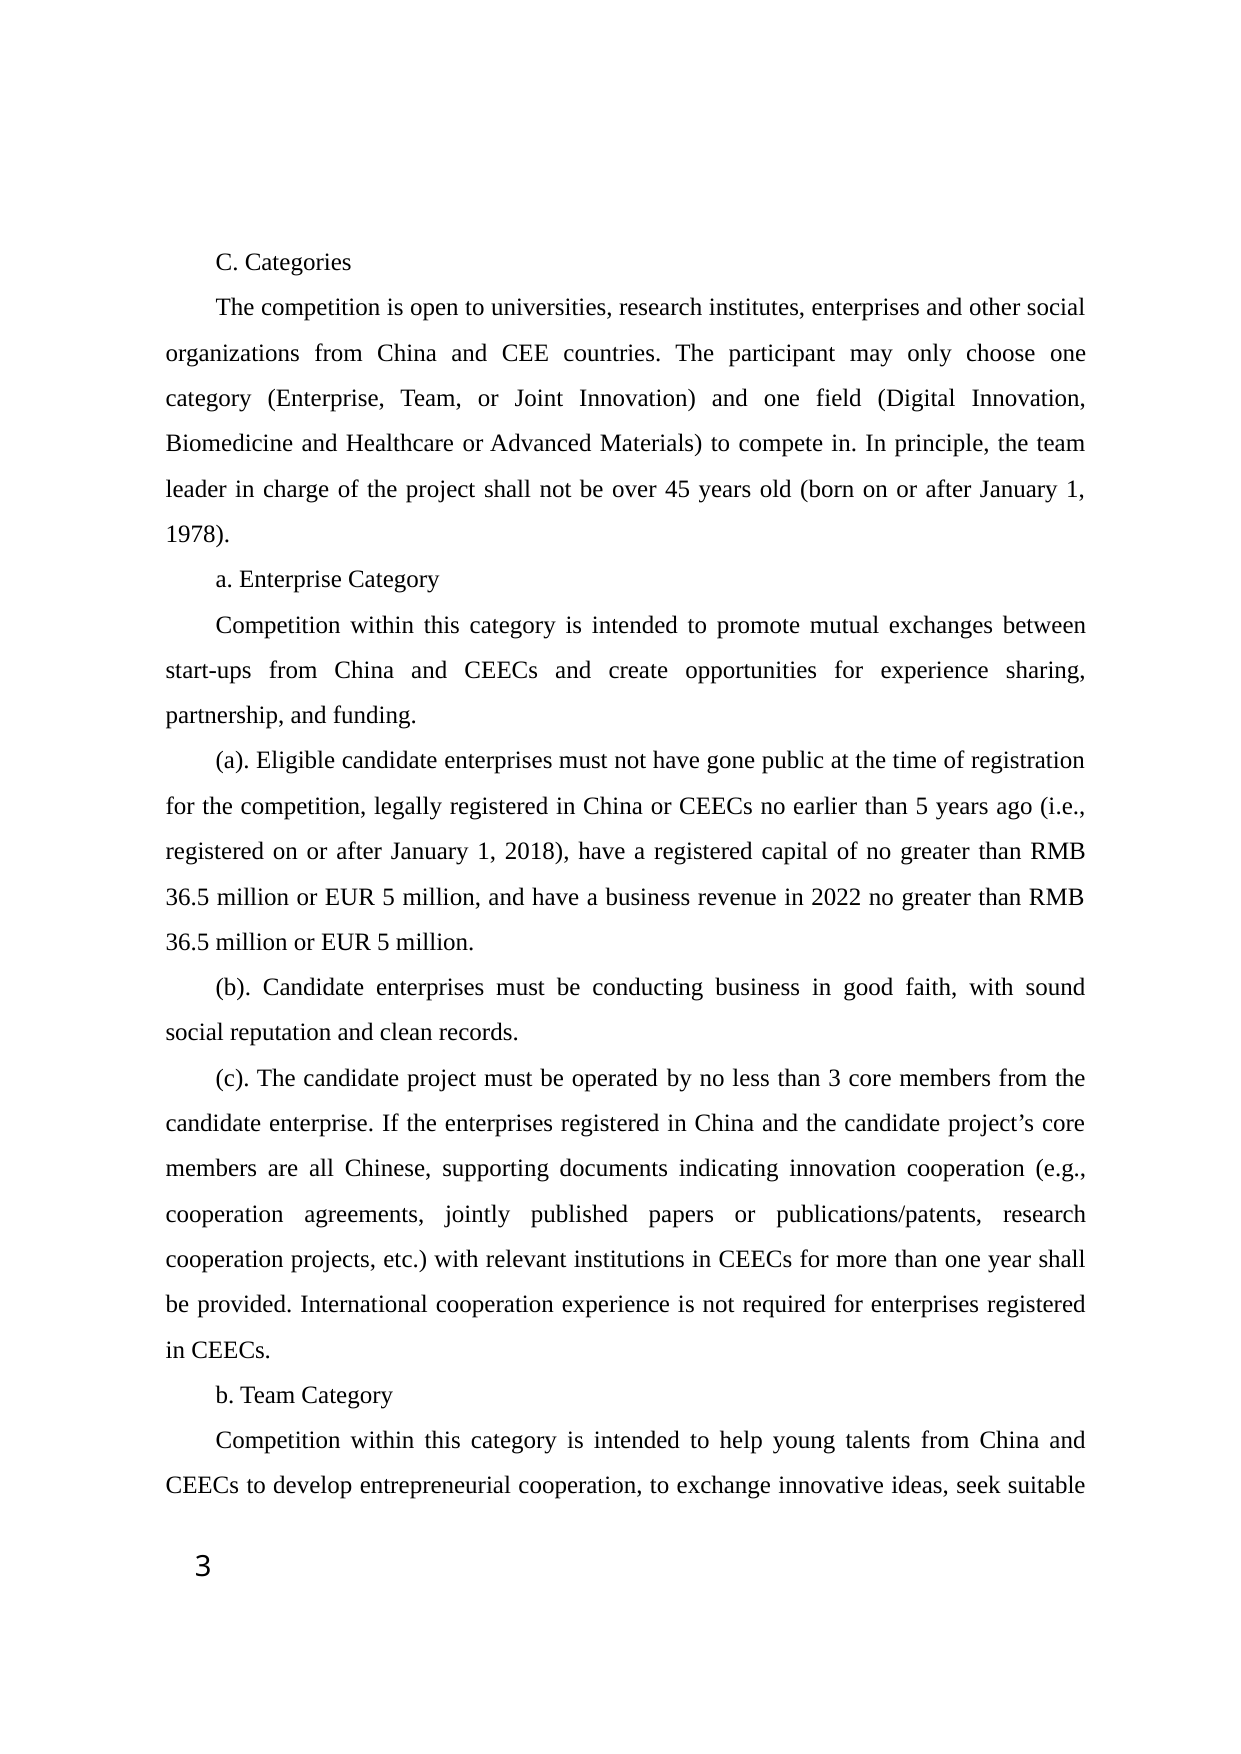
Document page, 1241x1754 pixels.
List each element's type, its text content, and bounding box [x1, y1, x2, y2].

text (b). Candidate enterprises must be conducting business in good faith, with sound social reputation and clean records. [165, 964, 1087, 1054]
text Competition within this category is intended to promote mutual exchanges between start-ups from China and CEECs and create opportunities for experience sharing, partnership, and funding. [165, 601, 1087, 737]
text The competition is open to universities, research institutes, enterprises and other social organizations from China and CEE countries. The participant may only choose one category (Enterprise, Team, or Joint Innovation) and one field (Digital Innovation, Biomedicine and Healthcare or Advanced Materials) to compete in. In principle, the team leader in charge of the project shall not be over 45 years old (born on or after January 1, 1978). [165, 284, 1087, 556]
text (a). Eligible candidate enterprises must not have gone public at the time of registration for the competition, legally registered in China or CEECs no earlier than 5 years ago (i.e., registered on or after January 1, 2018), have a registered capital of no greater than RMB 36.5 million or EUR 5 million, and have a business revenue in 2022 no greater than RMB 36.5 million or EUR 5 million. [165, 737, 1087, 964]
text a. Enterprise Category [165, 556, 1087, 601]
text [165, 1417, 1087, 1508]
text (c). The candidate project must be operated by no less than 3 core members from the candidate enterprise. If the enterprises registered in China and the candidate project’s core members are all Chinese, supporting documents indicating innovation cooperation (e.g., cooperation agreements, jointly published papers or publications/patents, research cooperation projects, etc.) with relevant institutions in CEECs for more than one year shall be provided. International cooperation experience is not required for enterprises registered in CEECs. [165, 1054, 1087, 1372]
list Categories [165, 239, 1087, 284]
text b. Team Category [165, 1372, 1087, 1417]
